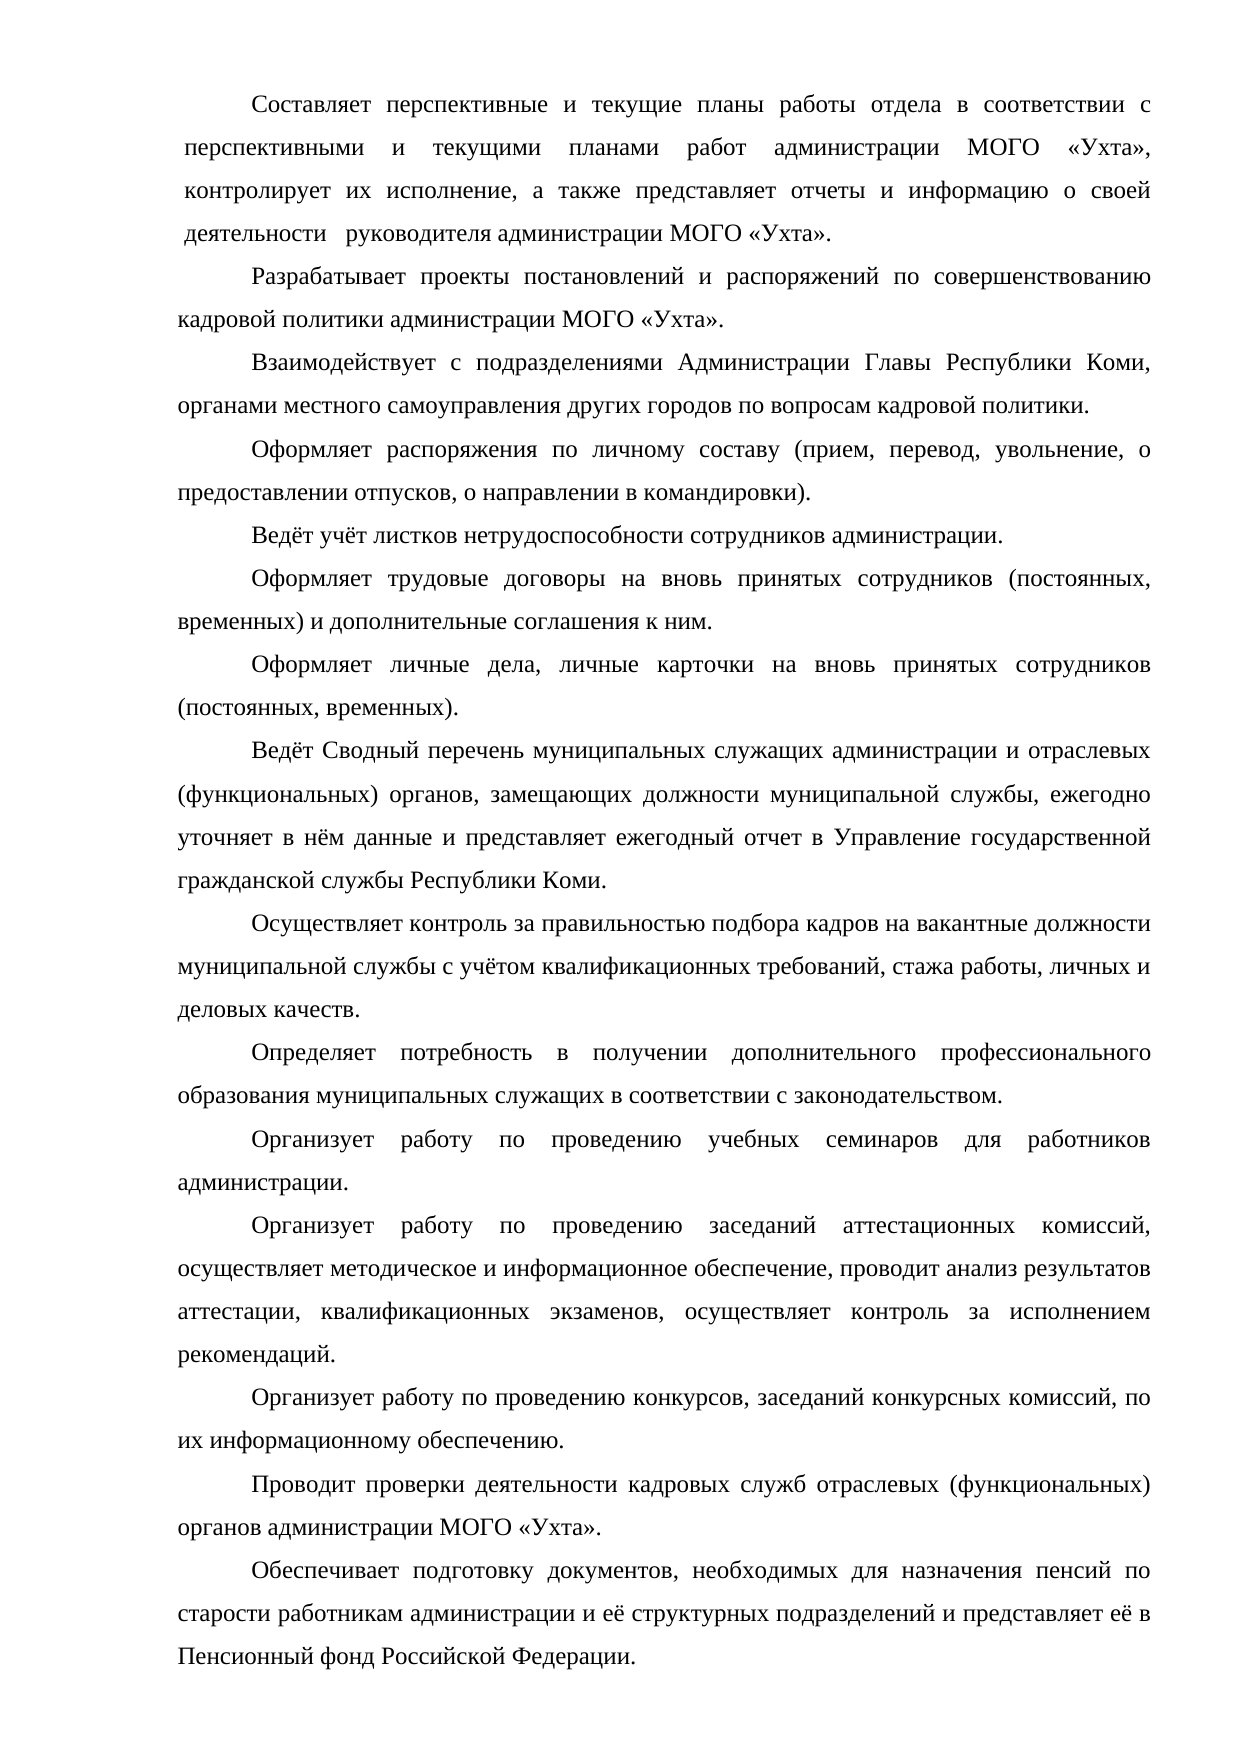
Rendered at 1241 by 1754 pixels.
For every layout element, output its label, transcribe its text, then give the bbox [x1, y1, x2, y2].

list Ведёт Сводный перечень муниципальных служащих администрации и отраслевых (функциональных) органов, замещающих должности муниципальной службы, ежегодно уточняет в нём данные и представляет ежегодный отчет в Управление государственной гражданской службы Республики Коми. [177, 736, 1152, 894]
list Обеспечивает подготовку документов, необходимых для назначения пенсий по старости работникам администрации и её структурных подразделений и представляет её в Пенсионный фонд Российской Федерации. [177, 1555, 1152, 1670]
list Проводит проверки деятельности кадровых служб отраслевых (функциональных) органов администрации МОГО «Ухта». [177, 1469, 1152, 1541]
list Оформляет личные дела, личные карточки на вновь принятых сотрудников (постоянных, временных). [177, 649, 1152, 721]
list Организует работу по проведению конкурсов, заседаний конкурсных комиссий, по их информационному обеспечению. [177, 1382, 1152, 1454]
list Ведёт учёт листков нетрудоспособности сотрудников администрации. [177, 520, 1152, 549]
list Оформляет распоряжения по личному составу (прием, перевод, увольнение, о предоставлении отпусков, о направлении в командировки). [177, 434, 1152, 506]
list Организует работу по проведению учебных семинаров для работников администрации. [177, 1124, 1152, 1196]
list Осуществляет контроль за правильностью подбора кадров на вакантные должности муниципальной службы с учётом квалификационных требований, стажа работы, личных и деловых качеств. [177, 908, 1152, 1023]
list Взаимодействует с подразделениями Администрации Главы Республики Коми, органами местного самоуправления других городов по вопросам кадровой политики. [177, 347, 1152, 419]
list Составляет перспективные и текущие планы работы отдела в соответствии с перспективными и текущими планами работ администрации МОГО «Ухта», контролирует их исполнение, а также представляет отчеты и информацию о своей деятельности руководителя администрации МОГО «Ухта». [184, 89, 1152, 247]
list Организует работу по проведению заседаний аттестационных комиссий, осуществляет методическое и информационное обеспечение, проводит анализ результатов аттестации, квалификационных экзаменов, осуществляет контроль за исполнением рекомендаций. [177, 1210, 1152, 1368]
list Разрабатывает проекты постановлений и распоряжений по совершенствованию кадровой политики администрации МОГО «Ухта». [177, 261, 1152, 333]
list Определяет потребность в получении дополнительного профессионального образования муниципальных служащих в соответствии с законодательством. [177, 1037, 1152, 1109]
list Оформляет трудовые договоры на вновь принятых сотрудников (постоянных, временных) и дополнительные соглашения к ним. [177, 563, 1152, 635]
